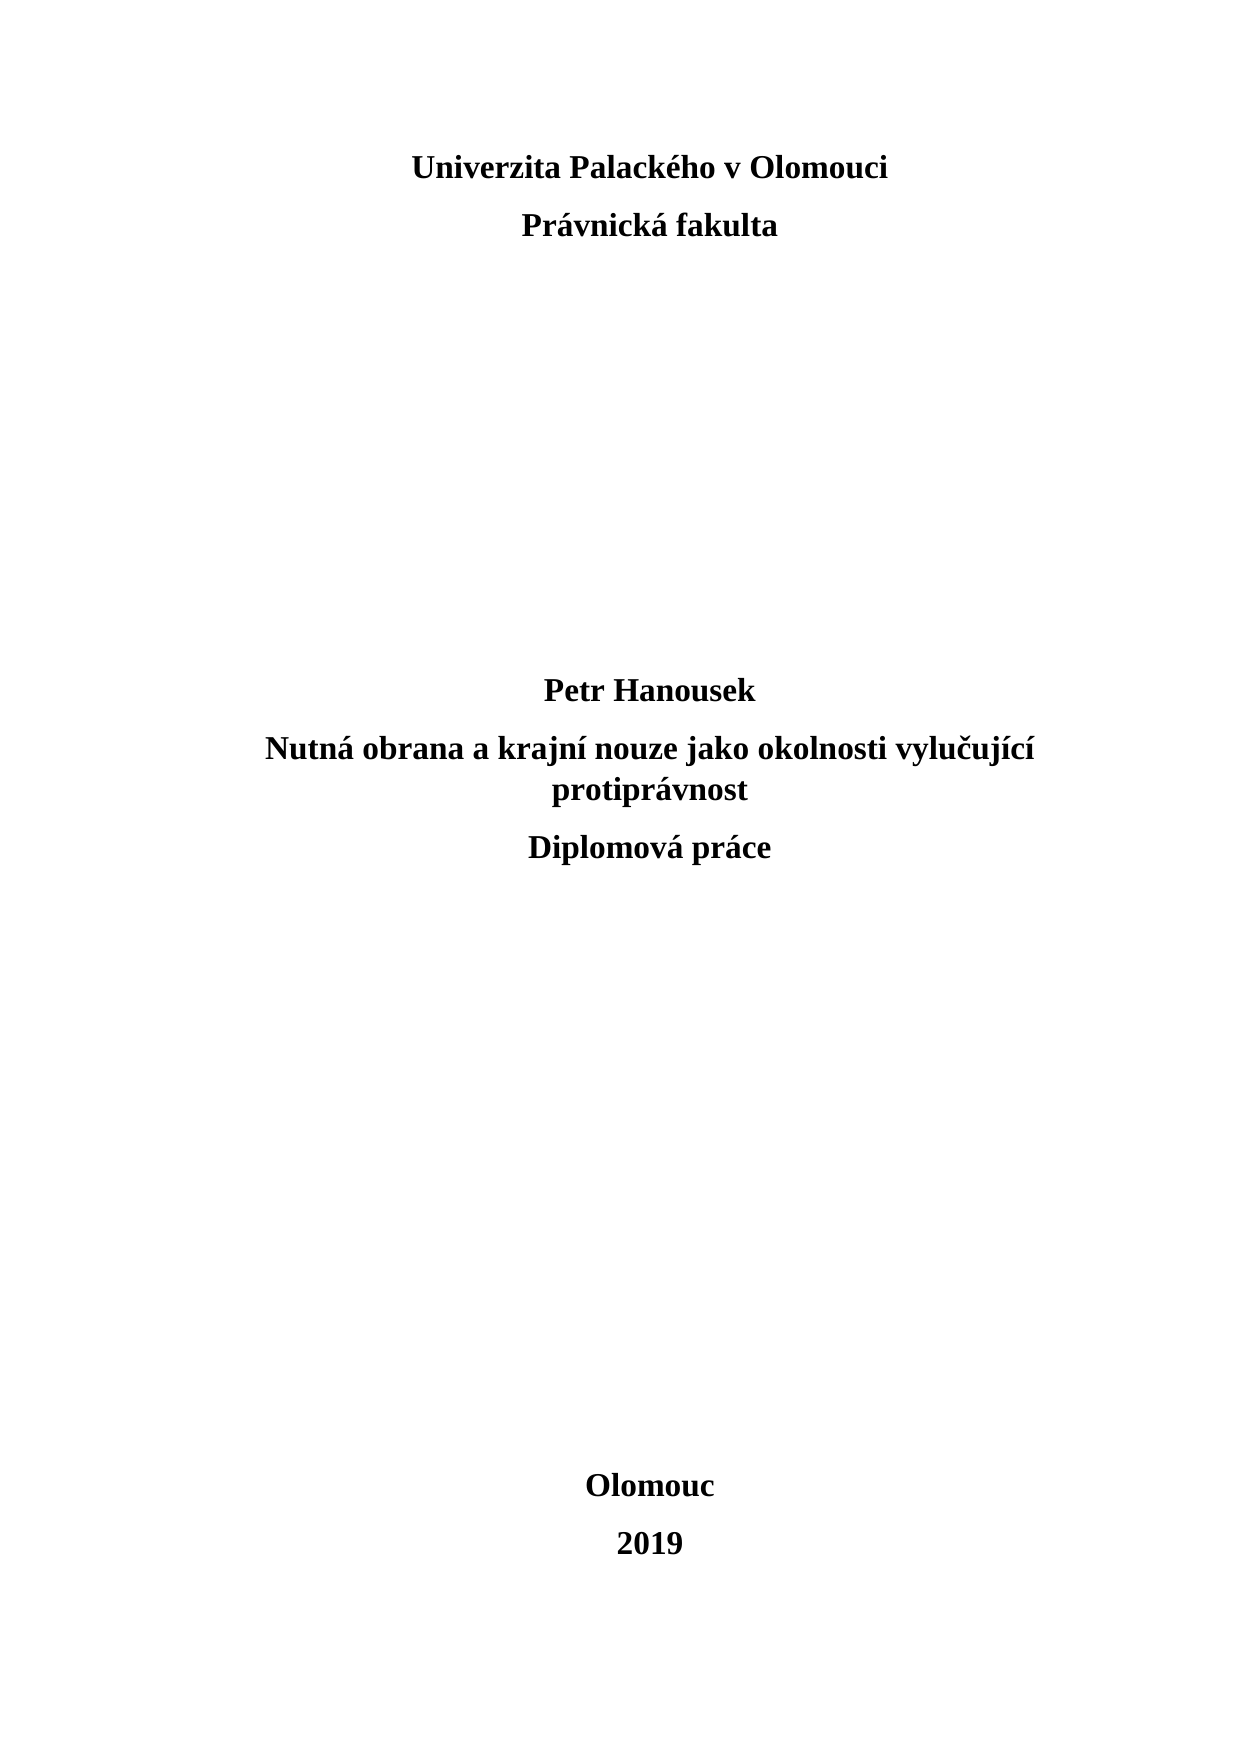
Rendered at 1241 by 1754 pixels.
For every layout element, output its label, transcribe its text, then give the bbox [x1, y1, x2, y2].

text 2019 [177, 1523, 1122, 1562]
text Nutná obrana a krajní nouze jako okolnosti vylučující protiprávnost [177, 728, 1122, 808]
text Diplomová práce [177, 827, 1122, 866]
text Petr Hanousek [177, 670, 1122, 708]
text Olomouc [177, 1466, 1122, 1504]
text Univerzita Palackého v Olomouci [177, 148, 1122, 186]
text Právnická fakulta [177, 206, 1122, 244]
